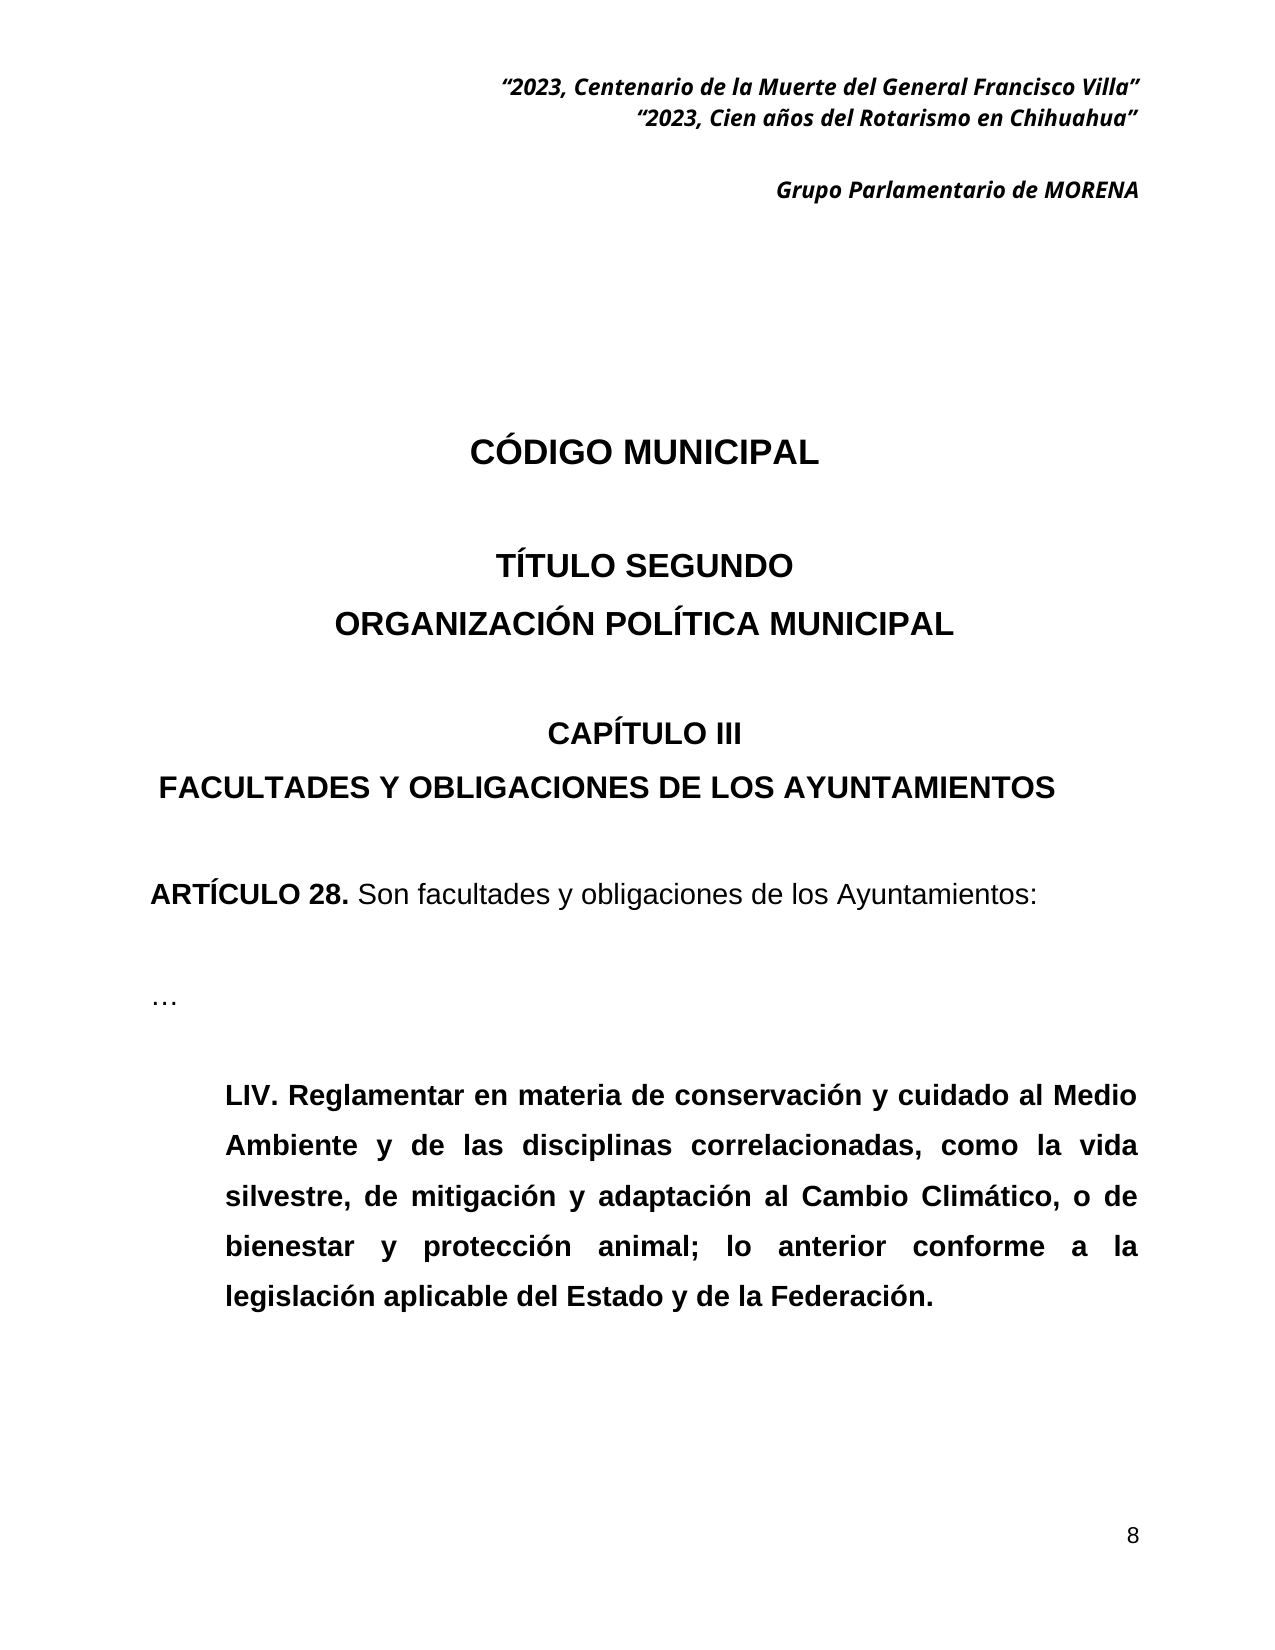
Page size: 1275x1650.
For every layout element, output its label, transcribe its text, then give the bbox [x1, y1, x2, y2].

text CÓDIGO MUNICIPAL [150, 431, 1139, 472]
text CAPÍTULO III [150, 715, 1139, 751]
text FACULTADES Y OBLIGACIONES DE LOS AYUNTAMIENTOS [150, 769, 1139, 805]
text ARTÍCULO 28. Son facultades y obligaciones de los Ayuntamientos: [150, 877, 1139, 910]
text … [150, 977, 1139, 1011]
text LIV. Reglamentar en materia de conservación y cuidado al Medio Ambiente y de las disciplinas correlacionadas, como la vida silvestre, de mitigación y adaptación al Cambio Climático, o de bienestar y protección animal; lo anterior conforme a la legislación aplicable del Estado y de la Federación. [225, 1078, 1139, 1313]
text ORGANIZACIÓN POLÍTICA MUNICIPAL [150, 604, 1139, 642]
text TÍTULO SEGUNDO [150, 546, 1139, 585]
